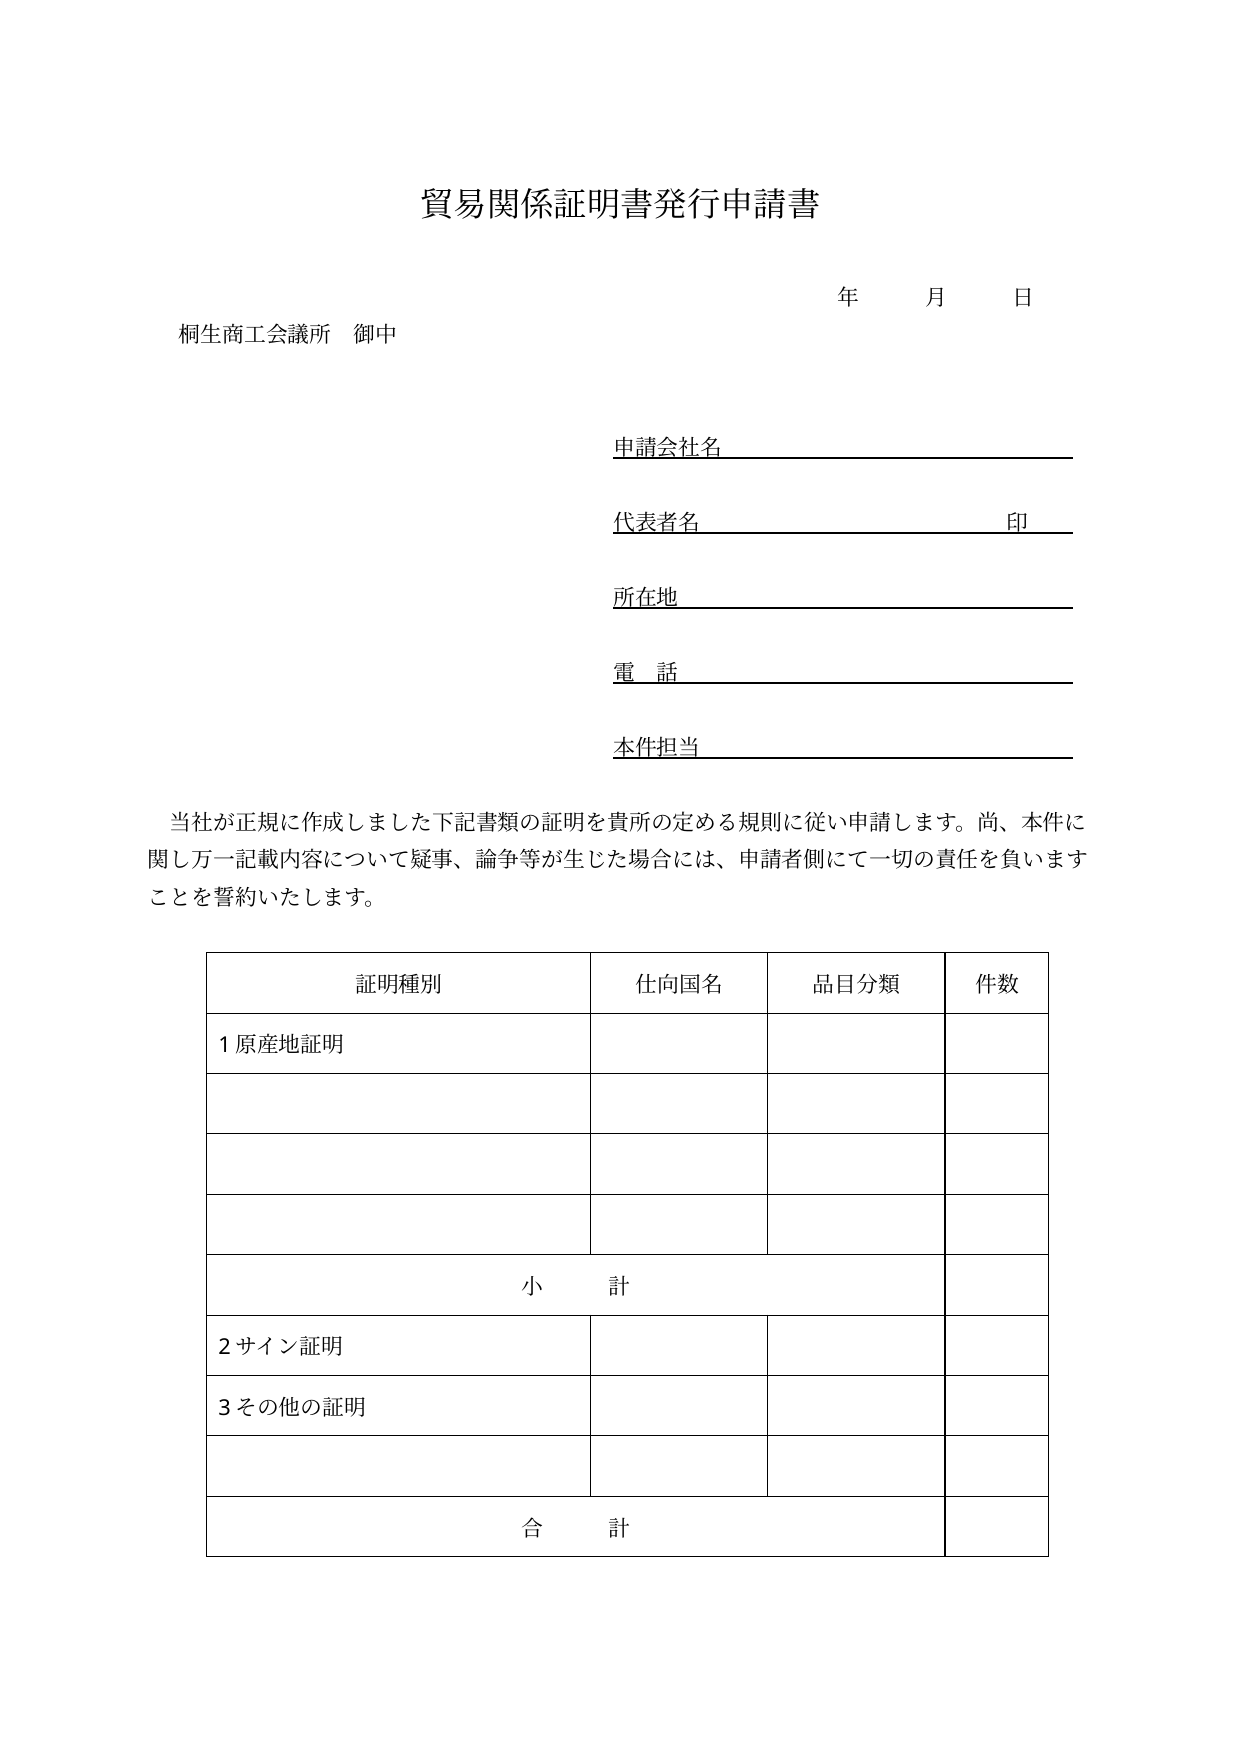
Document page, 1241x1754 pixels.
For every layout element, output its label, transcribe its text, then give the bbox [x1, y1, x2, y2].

table_cell [591, 1014, 767, 1073]
table_cell [946, 1255, 1048, 1314]
table_cell [207, 1195, 590, 1254]
text 年 月 日 [148, 277, 1092, 314]
table_header 件数 [946, 953, 1048, 1012]
table_cell [946, 1014, 1048, 1073]
table_cell [768, 1316, 944, 1375]
table_cell [591, 1436, 767, 1496]
table_cell [591, 1074, 767, 1133]
table_cell [946, 1195, 1048, 1254]
table_cell 合 計 [207, 1497, 944, 1556]
text 申請会社名 [148, 427, 1092, 464]
table_header 仕向国名 [591, 953, 767, 1012]
table_cell [946, 1436, 1048, 1496]
text 当社が正規に作成しました下記書類の証明を貴所の定める規則に従い申請します。尚、本件に関し万一記載内容について疑事、論争等が生じた場合には、申請者側にて一切の責任を負いますことを誓約いたします。 [148, 802, 1092, 914]
table_cell [591, 1316, 767, 1375]
table_cell [768, 1376, 944, 1435]
table_cell [768, 1195, 944, 1254]
table_cell [768, 1014, 944, 1073]
table_cell [591, 1195, 767, 1254]
text 代表者名 印 [148, 502, 1092, 539]
text 所在地 [148, 577, 1092, 614]
table_cell [768, 1436, 944, 1496]
table_cell 1原産地証明 [207, 1014, 590, 1073]
text 桐生商工会議所 御中 [148, 314, 1092, 352]
table_cell 小 計 [207, 1255, 944, 1314]
table_cell [946, 1316, 1048, 1375]
table_cell [768, 1134, 944, 1194]
table_cell 3その他の証明 [207, 1376, 590, 1435]
table_cell [207, 1134, 590, 1194]
table_cell 2サイン証明 [207, 1316, 590, 1375]
table_header 品目分類 [768, 953, 944, 1012]
table_cell [591, 1376, 767, 1435]
table_header 証明種別 [207, 953, 590, 1012]
table_cell [946, 1497, 1048, 1556]
table_cell [768, 1074, 944, 1133]
text 貿易関係証明書発行申請書 [148, 164, 1092, 239]
text 電 話 [148, 652, 1092, 689]
table_cell [207, 1436, 590, 1496]
table_cell [946, 1376, 1048, 1435]
table_cell [946, 1074, 1048, 1133]
table_cell [207, 1074, 590, 1133]
table_cell [946, 1134, 1048, 1194]
text 本件担当 [148, 727, 1092, 764]
table_cell [591, 1134, 767, 1194]
